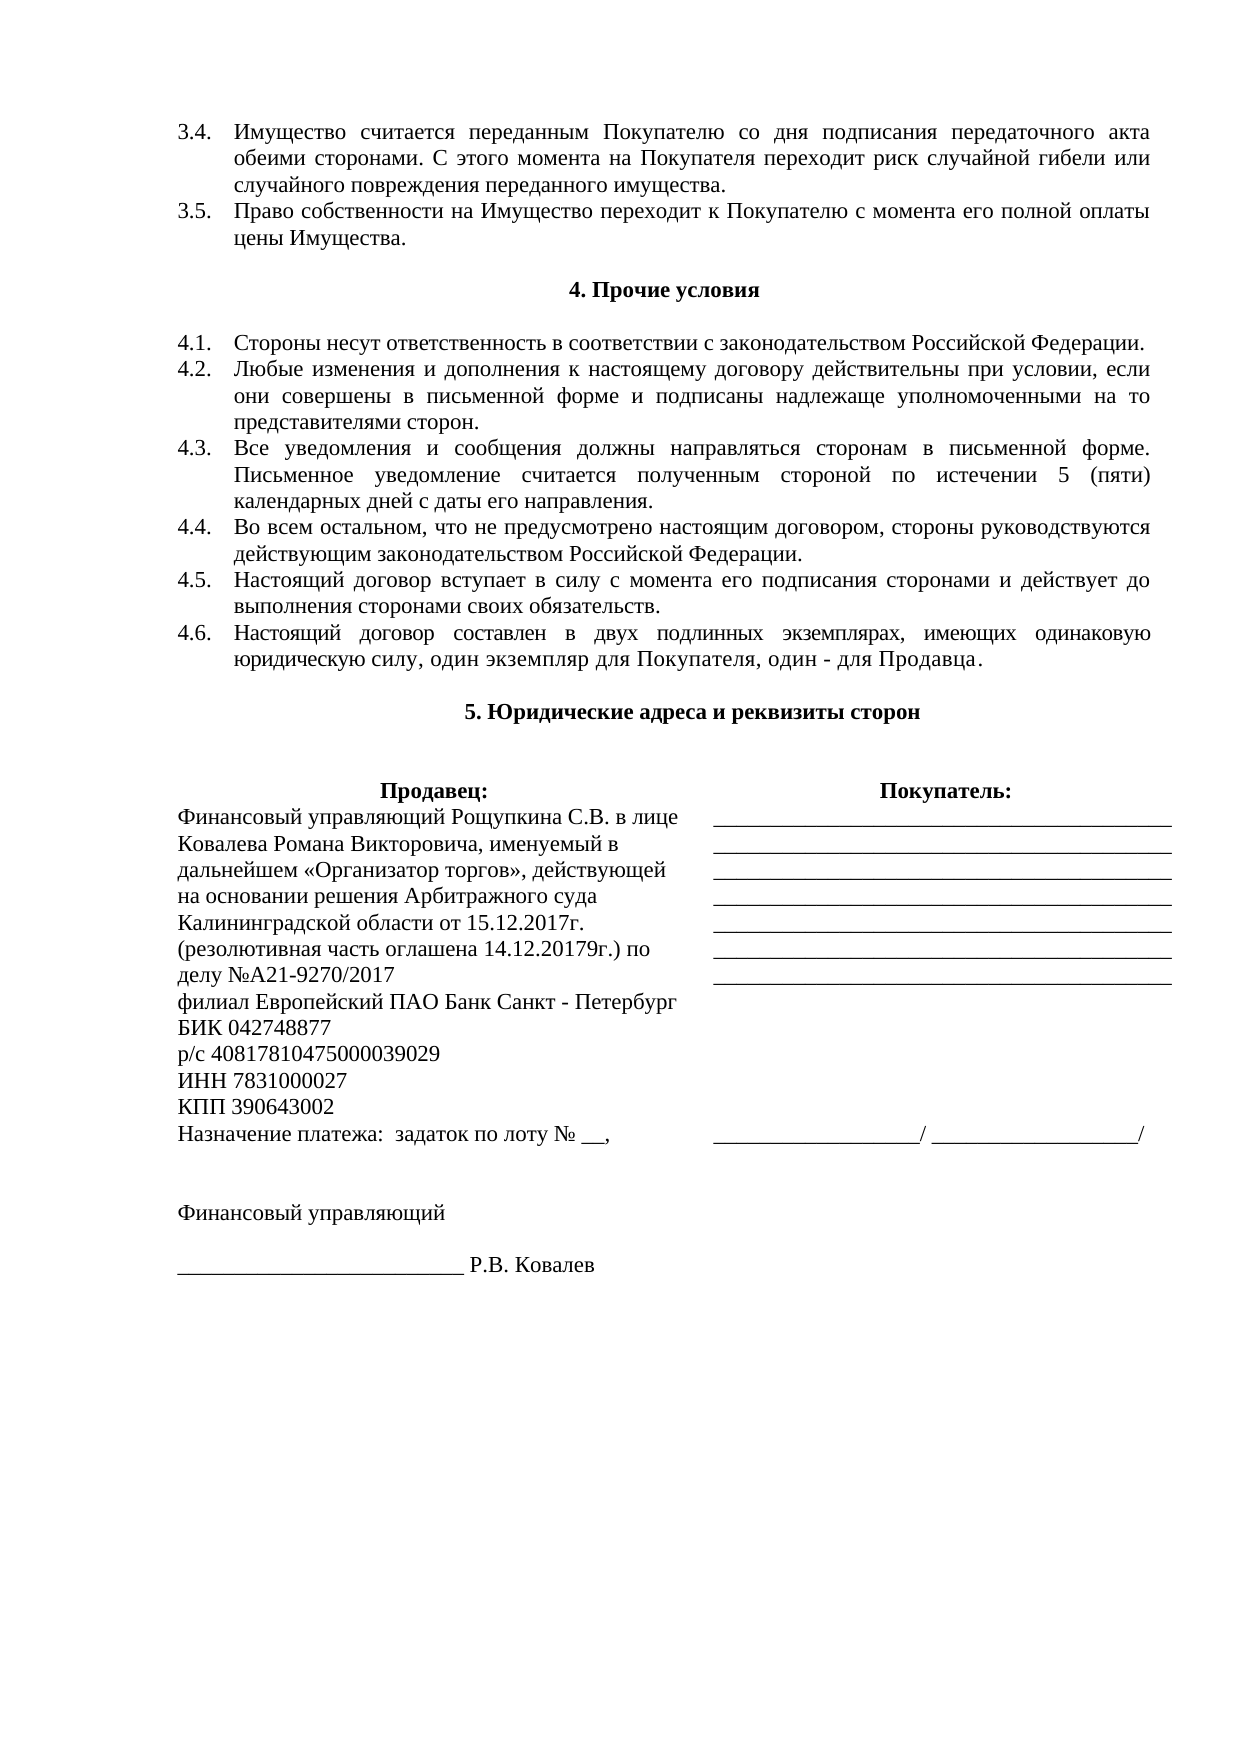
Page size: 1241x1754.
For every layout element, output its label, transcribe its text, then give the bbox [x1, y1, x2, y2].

text 4.3. Все уведомления и сообщения должны направляться сторонам в письменной форме. Письменное уведомление считается полученным стороной по истечении 5 (пяти) календарных дней с даты его направления. [177, 434, 1152, 513]
text 4.2. Любые изменения и дополнения к настоящему договору действительны при условии, если они совершены в письменной форме и подписаны надлежаще уполномоченными на то представителями сторон. [177, 355, 1152, 434]
text 5. Юридические адреса и реквизиты сторон [177, 698, 1152, 724]
text 4.1. Стороны несут ответственность в соответствии с законодательством Российской Федерации. [177, 329, 1152, 355]
text 4. Прочие условия [177, 276, 1152, 303]
text 4.4. Во всем остальном, что не предусмотрено настоящим договором, стороны руководствуются действующим законодательством Российской Федерации. [177, 513, 1152, 566]
text 4.6. Настоящий договор составлен в двух подлинных экземплярах, имеющих одинаковую юридическую силу, один экземпляр для Покупателя, один - для Продавца. [177, 619, 1152, 672]
list Имущество считается переданным Покупателю со дня подписания передаточного акта обеими сторонами. С этого момента на Покупателя переходит риск случайной гибели или случайного повреждения переданного имущества. [177, 118, 1152, 197]
table_header Продавец: Финансовый управляющий Рощупкина С.В. в лице Ковалева Романа Викторовича, именуемый в дальнейшем «Организатор торгов», действующей на основании решения Арбитражного суда Калининградской области от 15.12.2017г. (резолютивная часть оглашена 14.12.20179г.) по делу №А21-9270/2017 филиал Европейский ПАО Банк Санкт - Петербург БИК 042748877 р/с 40817810475000039029 ИНН 7831000027 КПП 390643002 Назначение платежа: задаток по лоту № __, Финансовый управляющий _________________________ Р.В. Ковалев [166, 751, 702, 1304]
text 4.5. Настоящий договор вступает в силу с момента его подписания сторонами и действует до выполнения сторонами своих обязательств. [177, 566, 1152, 619]
text 3.5. Право собственности на Имущество переходит к Покупателю с момента его полной оплаты цены Имущества. [177, 197, 1152, 250]
table_header Покупатель: ________________________________________ ________________________________________ ________________________________________________________________________________ ________________________________________________________________________________ ________________________________________ __________________/ __________________/ [702, 751, 1190, 1304]
